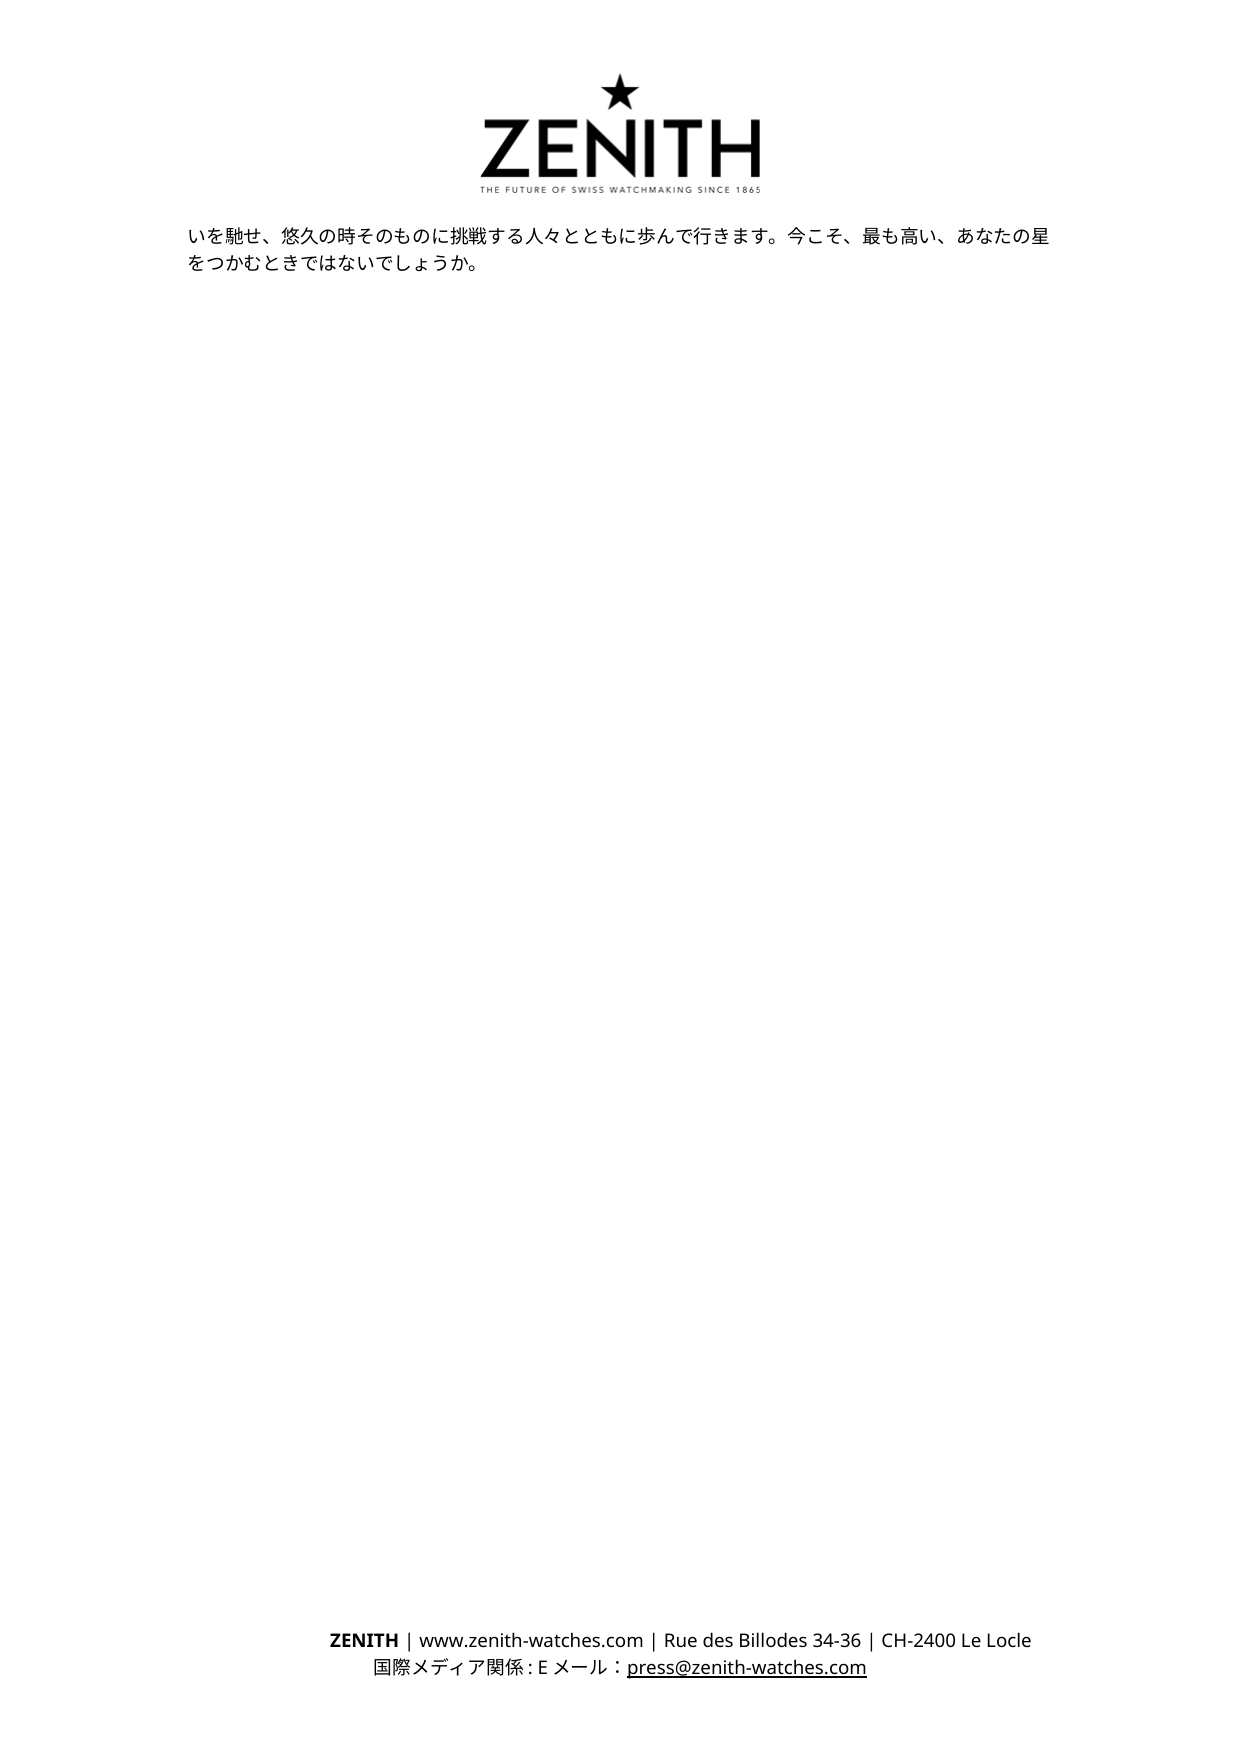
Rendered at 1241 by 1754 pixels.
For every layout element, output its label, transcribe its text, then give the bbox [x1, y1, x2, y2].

picture [480, 73, 760, 193]
